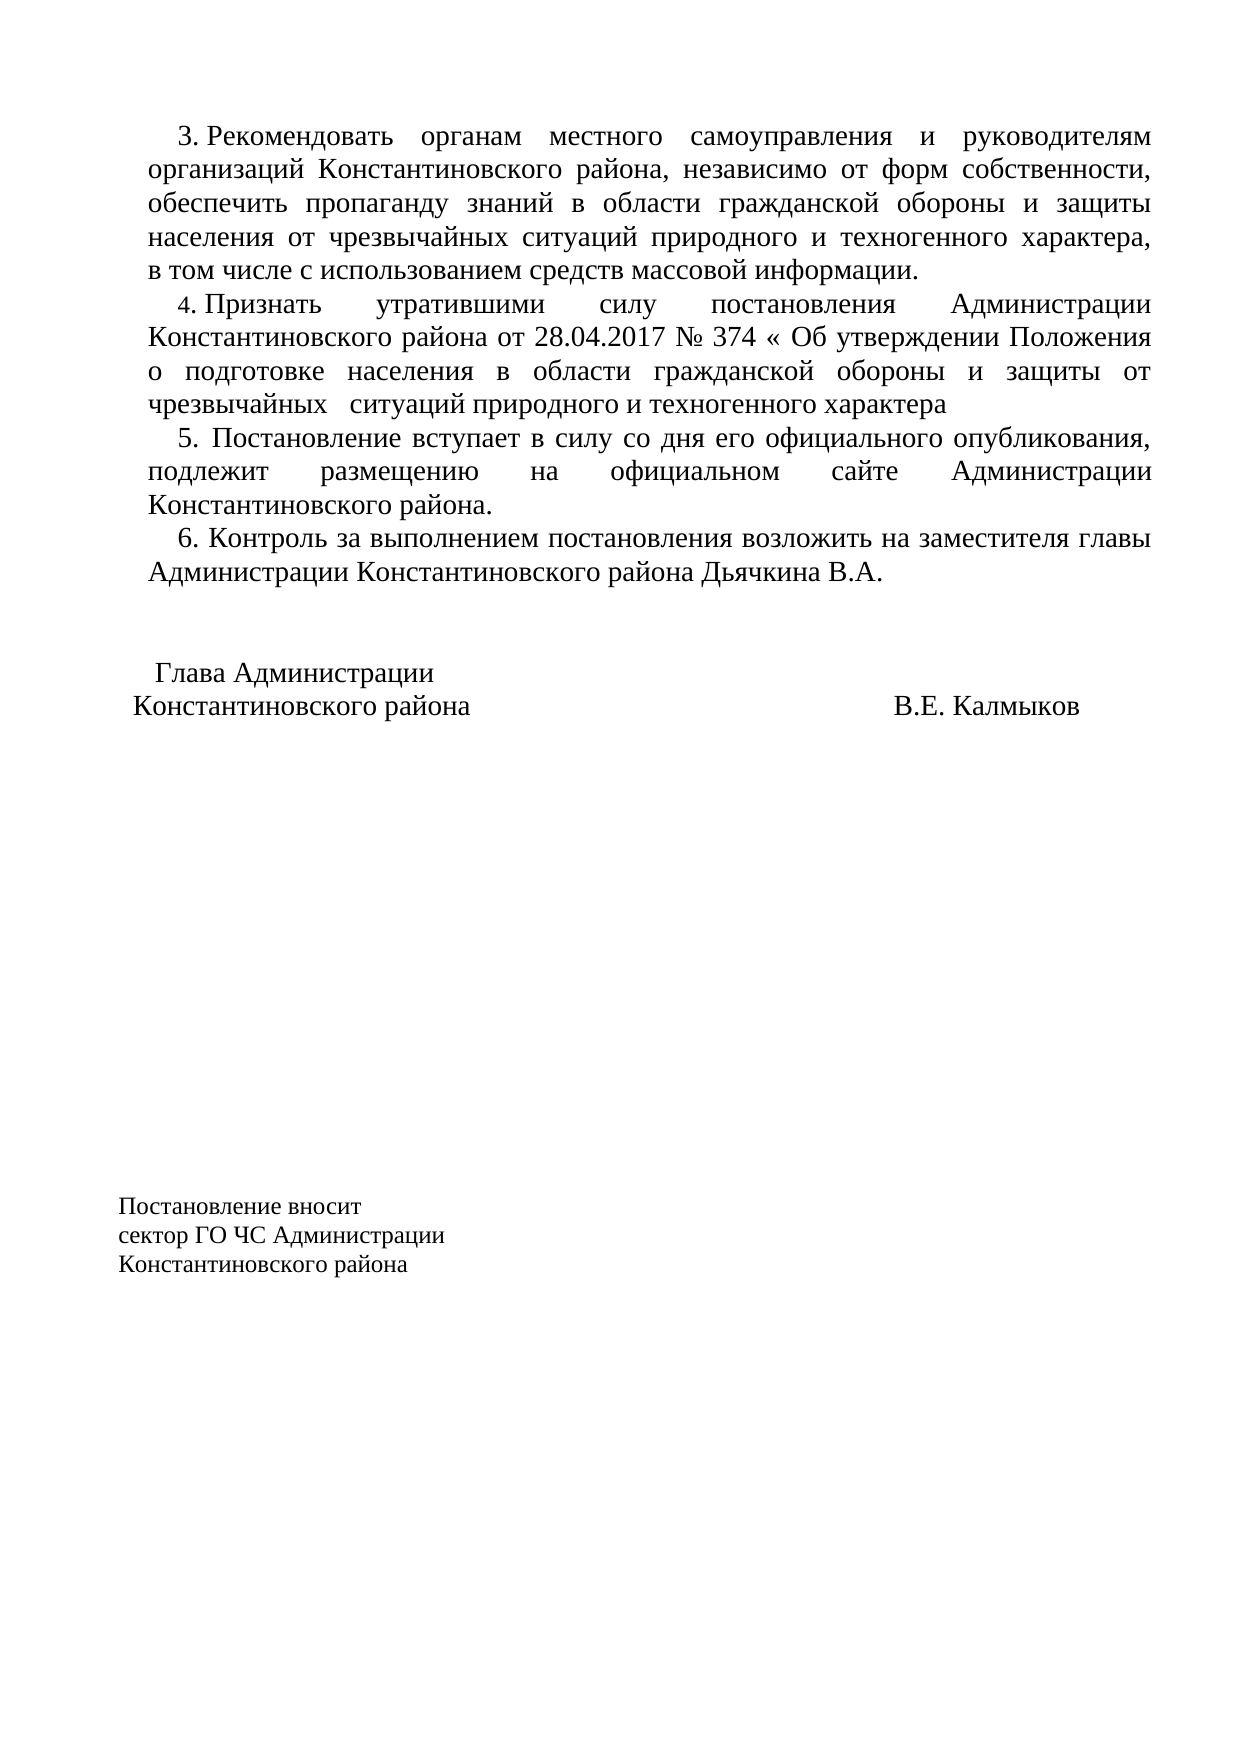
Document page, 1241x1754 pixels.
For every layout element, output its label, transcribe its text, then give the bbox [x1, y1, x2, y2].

text Константиновского района В.Е. Калмыков [118, 688, 1152, 722]
text 6. Контроль за выполнением постановления возложить на заместителя главы Администрации Константиновского района Дьячкина В.А. [148, 521, 1152, 588]
text сектор ГО ЧС Администрации [118, 1220, 1181, 1249]
text Константиновского района [118, 1249, 1181, 1278]
text 4. Признать утратившими силу постановления Администрации Константиновского района от 28.04.2017 № 374 « Об утверждении Положения о подготовке населения в области гражданской обороны и защиты от чрезвычайных ситуаций природного и техногенного характера [148, 286, 1152, 420]
text Глава Администрации [118, 655, 1152, 688]
text Постановление вносит [118, 1191, 1181, 1220]
list 3. Рекомендовать органам местного самоуправления и руководителям организаций Константиновского района, независимо от форм собственности, обеспечить пропаганду знаний в области гражданской обороны и защиты населения от чрезвычайных ситуаций природного и техногенного характера, в том числе с использованием средств массовой информации. [148, 118, 1152, 286]
text 5. Постановление вступает в силу со дня его официального опубликования, подлежит размещению на официальном сайте Администрации Константиновского района. [148, 420, 1152, 521]
